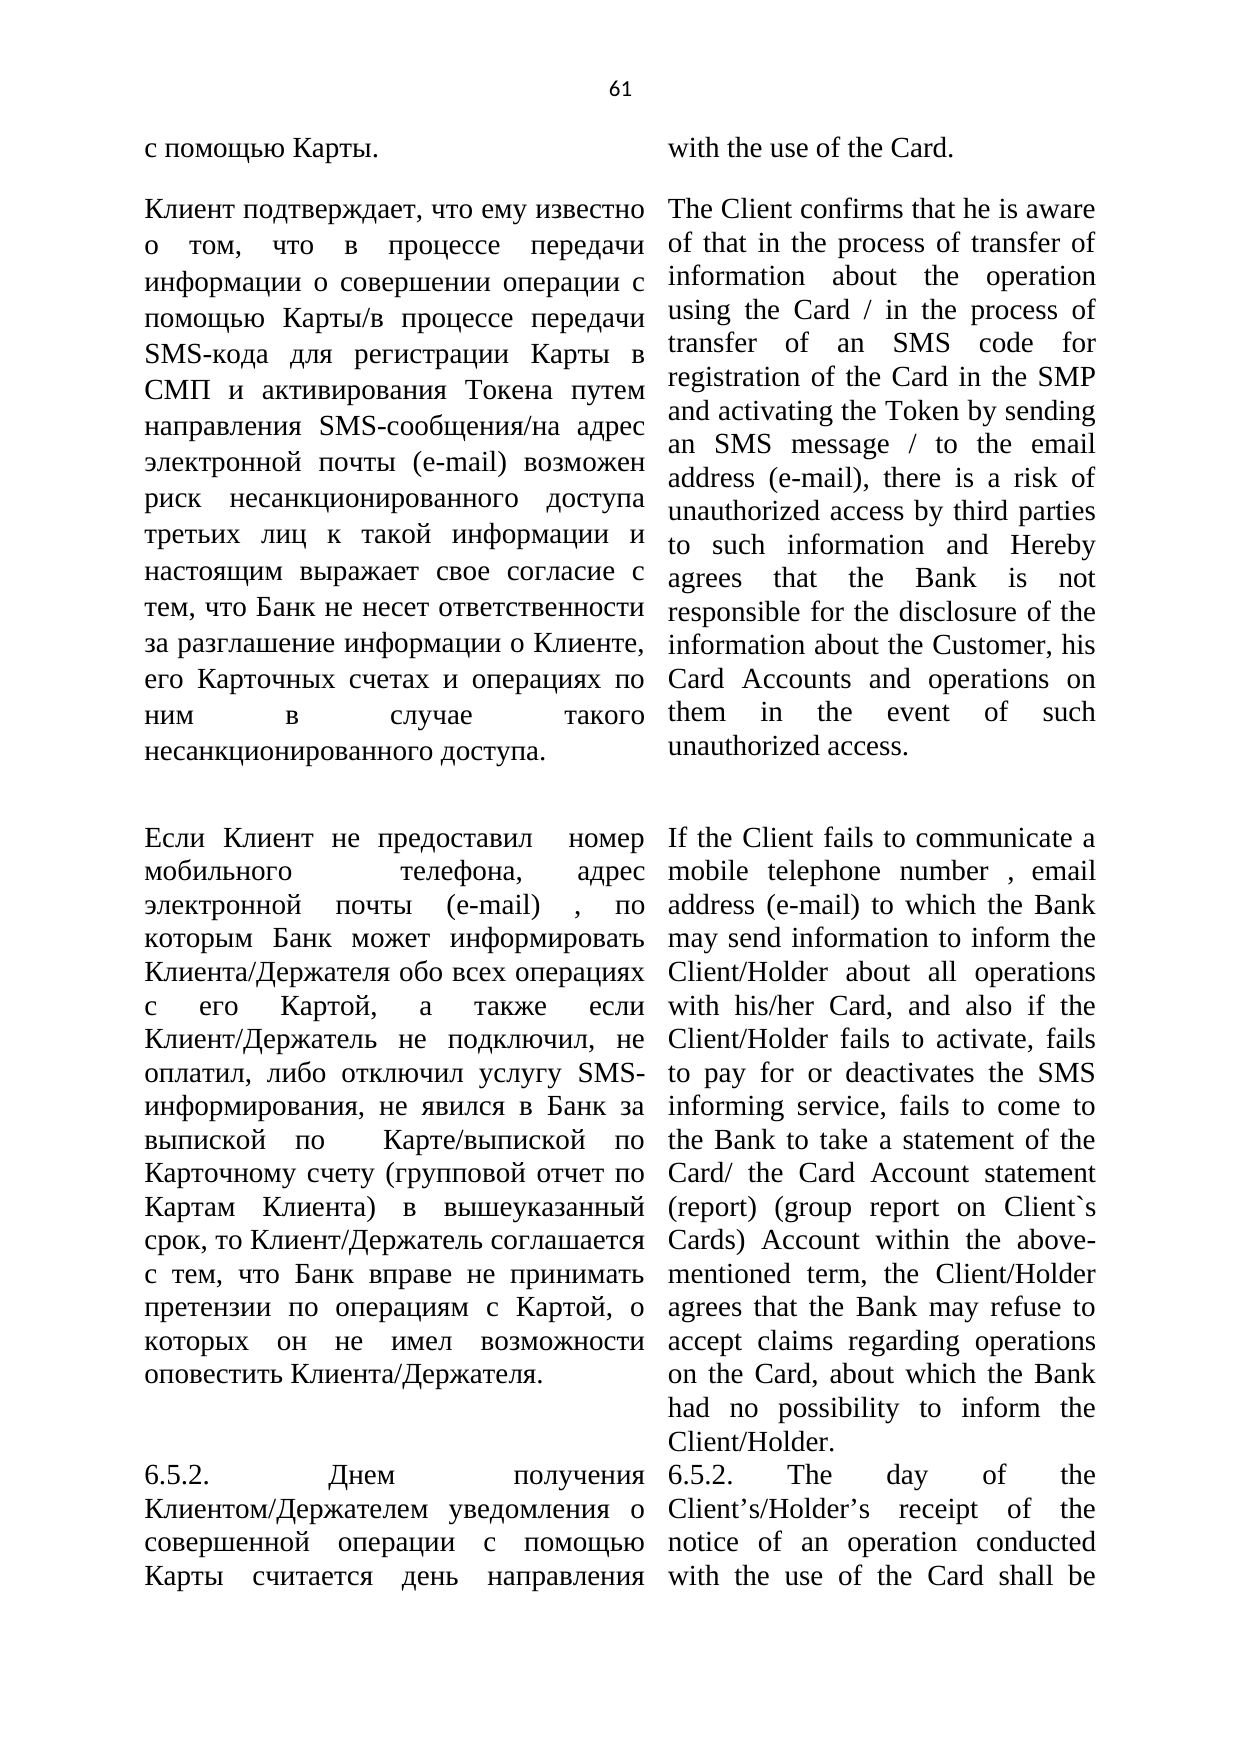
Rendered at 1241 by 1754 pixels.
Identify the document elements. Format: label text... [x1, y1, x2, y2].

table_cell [656, 1457, 1107, 1591]
table_cell Клиент подтверждает, что ему известно о том, что в процессе передачи информации о совершении операции с помощью Карты/в процессе передачи SMS-кода для регистрации Карты в СМП и активирования Токена путем направления SMS-сообщения/на адрес электронной почты (e-mail) возможен риск несанкционированного доступа третьих лиц к такой информации и настоящим выражает свое согласие с тем, что Банк не несет ответственности за разглашение информации о Клиенте, его Карточных счетах и операциях по ним в случае такого несанкционированного доступа. [133, 163, 656, 820]
table_cell Если Клиент не предоставил номер мобильного телефона, адрес электронной почты (e-mail) , по которым Банк может информировать Клиента/Держателя обо всех операциях с его Картой, а также если Клиент/Держатель не подключил, не оплатил, либо отключил услугу SMS-информирования, не явился в Банк за выпиской по Карте/выпиской по Карточному счету (групповой отчет по Картам Клиента) в вышеуказанный срок, то Клиент/Держатель соглашается с тем, что Банк вправе не принимать претензии по операциям с Картой, о которых он не имел возможности оповестить Клиента/Держателя. [133, 820, 656, 1457]
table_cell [133, 130, 656, 163]
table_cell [133, 1457, 656, 1591]
table_cell If the Client fails to communicate a mobile telephone number , email address (e-mail) to which the Bank may send information to inform the Client/Holder about all operations with his/her Card, and also if the Client/Holder fails to activate, fails to pay for or deactivates the SMS informing service, fails to come to the Bank to take a statement of the Card/ the Card Account statement (report) (group report on Client`s Cards) Account within the above-mentioned term, the Client/Holder agrees that the Bank may refuse to accept claims regarding operations on the Card, about which the Bank had no possibility to inform the Client/Holder. [656, 820, 1107, 1457]
table_cell The Client confirms that he is aware of that in the process of transfer of information about the operation using the Card / in the process of transfer of an SMS code for registration of the Card in the SMP and activating the Token by sending an SMS message / to the email address (e-mail), there is a risk of unauthorized access by third parties to such information and Hereby agrees that the Bank is not responsible for the disclosure of the information about the Customer, his Card Accounts and operations on them in the event of such unauthorized access. [656, 163, 1107, 820]
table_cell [656, 130, 1107, 163]
